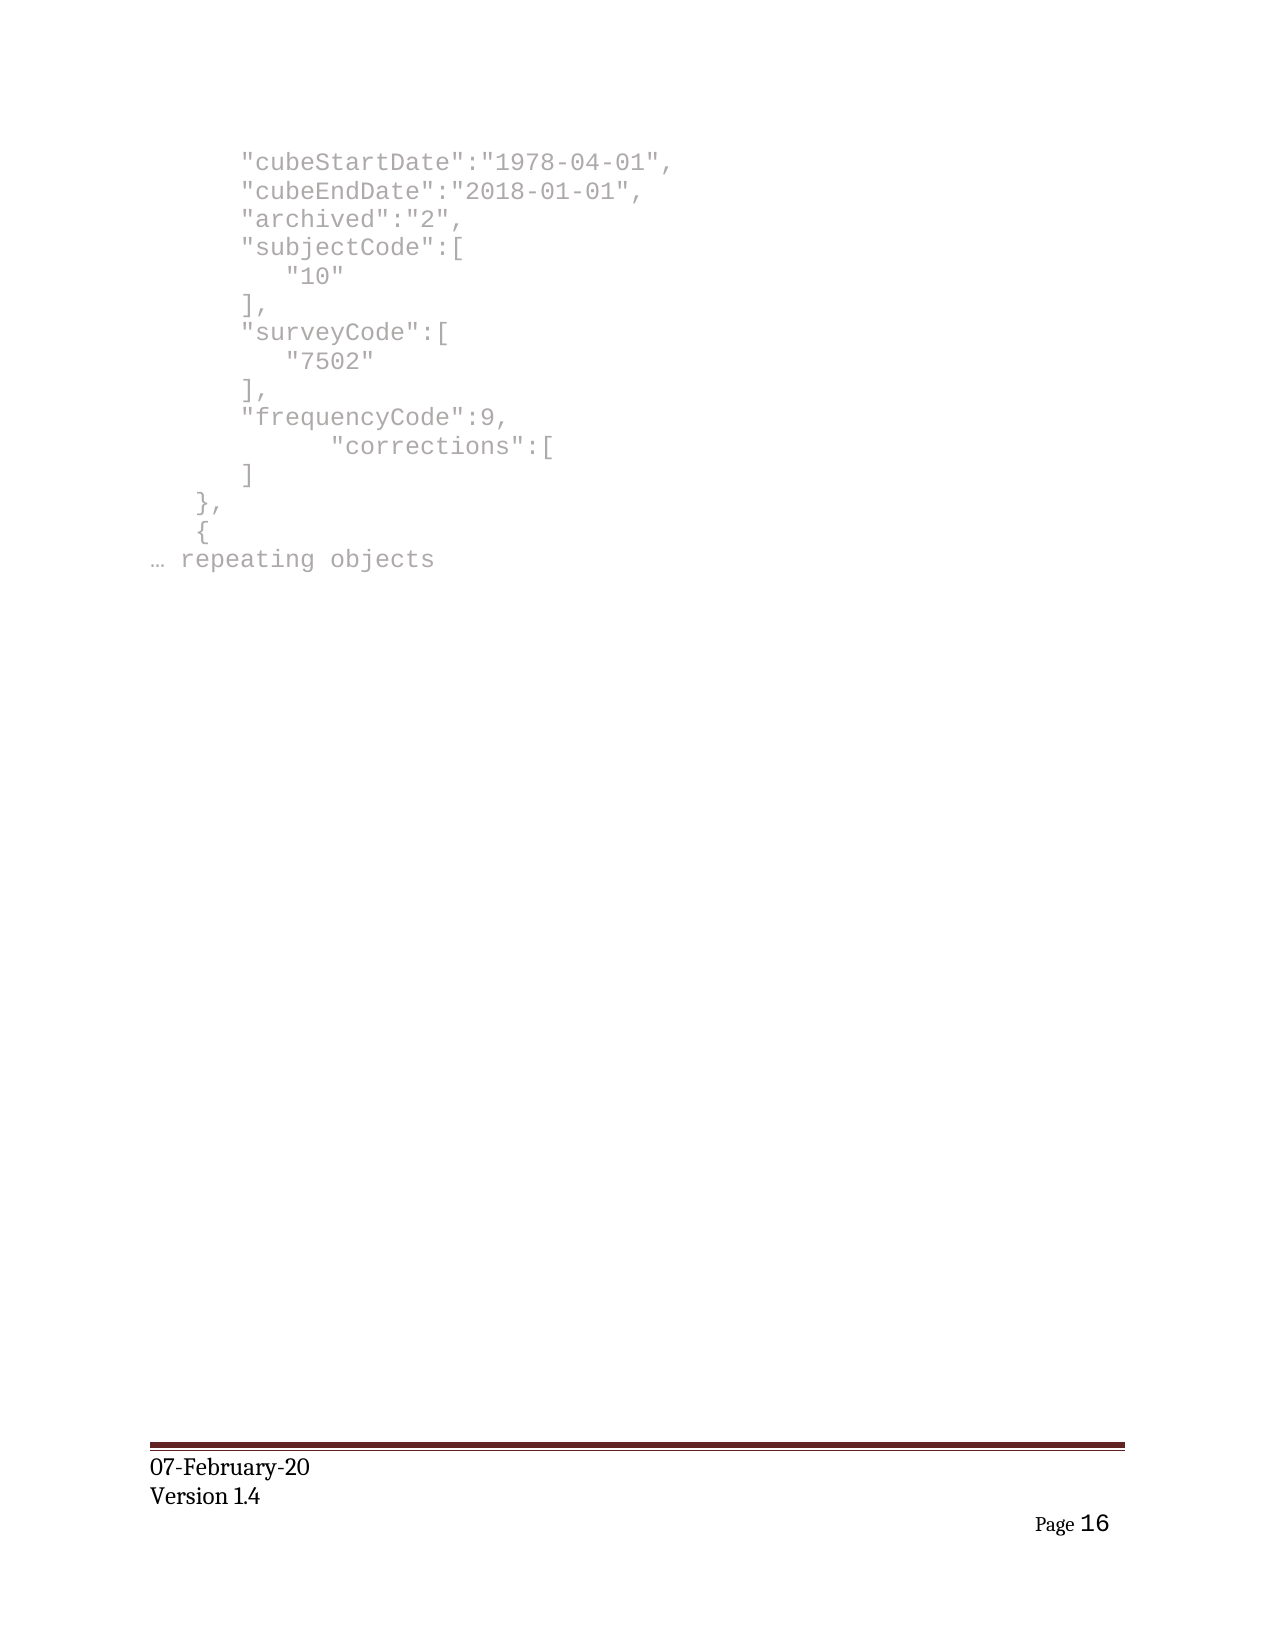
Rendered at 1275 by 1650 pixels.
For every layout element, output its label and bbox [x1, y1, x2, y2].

text [150, 150, 1125, 575]
